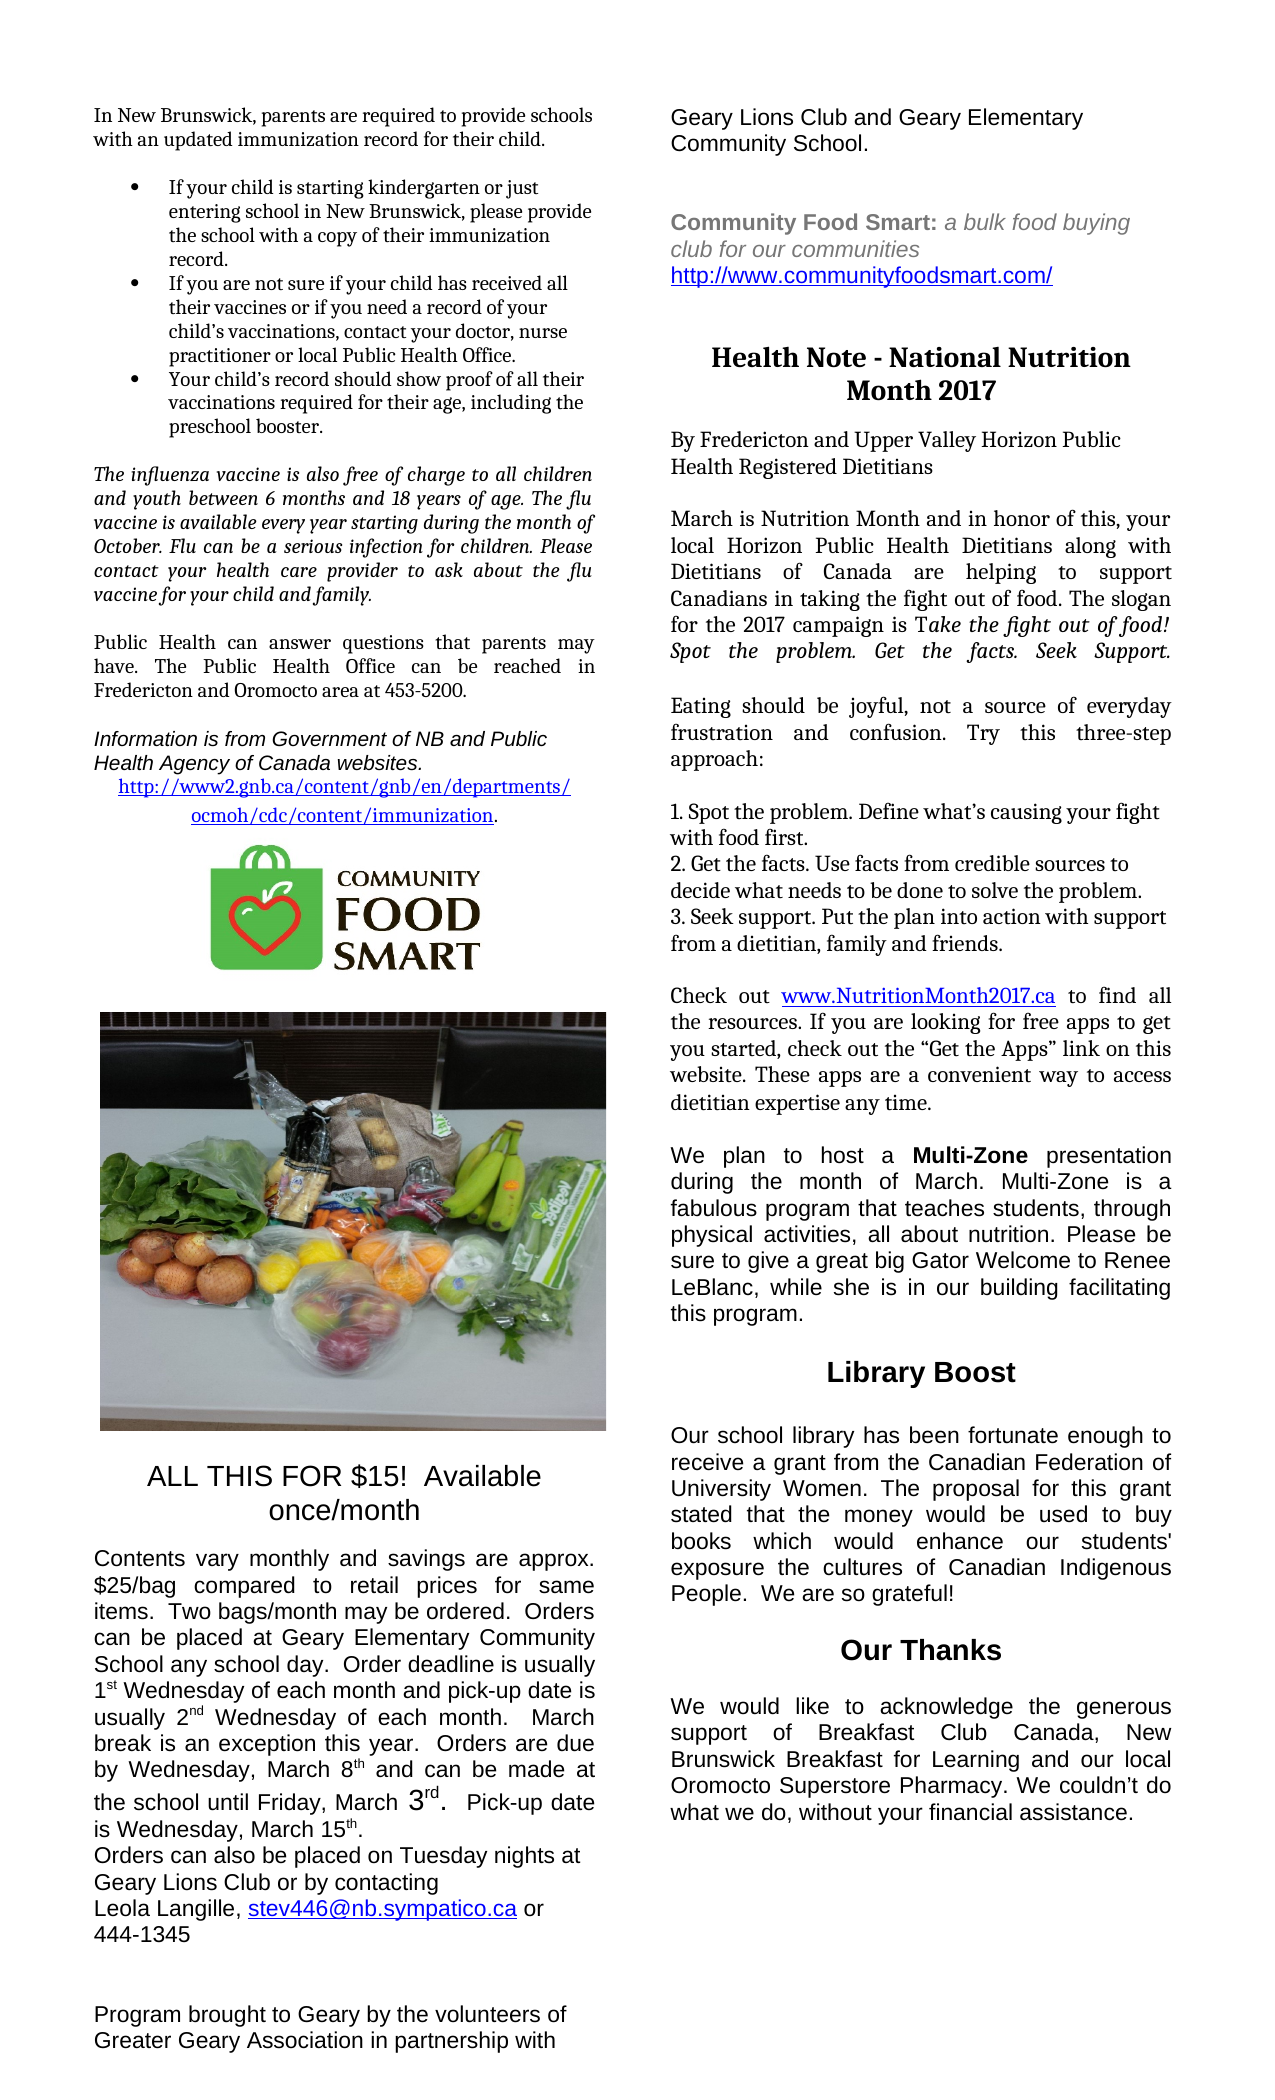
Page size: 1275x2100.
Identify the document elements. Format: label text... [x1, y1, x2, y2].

list If you are not sure if your child has received all their vaccines or if you need a record of your child’s vaccinations, contact your doctor, nurse practitioner or local Public Health Office. [131, 271, 595, 367]
text Community Food Smart: a bulk food buying club for our communities [670, 209, 1172, 262]
text March is Nutrition Month and in honor of this, your local Horizon Public Health Dietitians along with Dietitians of Canada are helping to support Canadians in taking the fight out of food. The slogan for the 2017 campaign is Take the fight out of food! Spot the problem. Get the facts. Seek Support. [670, 506, 1172, 693]
text Health Note - National Nutrition Month 2017 [670, 341, 1172, 408]
text Information is from Government of NB and Public Health Agency of Canada websites. [94, 727, 595, 774]
text 3. Seek support. Put the plan into action with support from a dietitian, family and friends. [670, 904, 1172, 957]
text Eating should be joyful, not a source of everyday frustration and confusion. Try this three-step approach: [670, 693, 1172, 772]
text The influenza vaccine is also free of charge to all children and youth between 6 months and 18 years of age. The flu vaccine is available every year starting during the month of October. Flu can be a serious infection for children. Please contact your health care provider to ask about the flu vaccine for your child and family. [94, 463, 595, 607]
text ALL THIS FOR $15! Available once/month [94, 1459, 595, 1526]
picture [100, 1012, 607, 1431]
text In New Brunswick, parents are required to provide schools with an updated immunization record for their child. [94, 104, 595, 152]
text Check out www.NutritionMonth2017.ca to find all the resources. If you are looking for free apps to get you started, check out the “Get the Apps” link on this website. These apps are a convenient way to access dietitian expertise any time. [670, 983, 1172, 1116]
text Our school library has been fortunate enough to receive a grant from the Canadian Federation of University Women. The proposal for this grant stated that the money would be used to buy books which would enhance our students' exposure the cultures of Canadian Indigenous People. We are so grateful! [670, 1422, 1172, 1607]
picture [189, 827, 500, 987]
text Contents vary monthly and savings are approx. $25/bag compared to retail prices for same items. Two bags/month may be ordered. Orders can be placed at Geary Elementary Community School any school day. Order deadline is usually 1st Wednesday of each month and pick-up date is usually 2nd Wednesday of each month. March break is an exception this year. Orders are due by Wednesday, March 8th and can be made at the school until Friday, March 3rd. Pick-up date is Wednesday, March 15th. [94, 1545, 595, 1842]
text Public Health can answer questions that parents may have. The Public Health Office can be reached in Fredericton and Oromocto area at 453-5200. [94, 631, 595, 703]
text Leola Langille, stev446@nb.sympatico.ca or 444-1345 [94, 1895, 595, 1948]
text We would like to acknowledge the generous support of Breakfast Club Canada, New Brunswick Breakfast for Learning and our local Oromocto Superstore Pharmacy. We couldn’t do what we do, without your financial assistance. [670, 1693, 1172, 1825]
text 1. Spot the problem. Define what’s causing your fight with food first. [670, 798, 1172, 851]
text http://www.communityfoodsmart.com/ [670, 262, 1172, 288]
text Program brought to Geary by the volunteers of Greater Geary Association in partnership with Geary Lions Club and Geary Elementary Community School. [670, 104, 1172, 156]
text By Fredericton and Upper Valley Horizon Public Health Registered Dietitians [670, 427, 1172, 480]
list Your child’s record should show proof of all their vaccinations required for their age, including the preschool booster. [131, 367, 595, 439]
list If your child is starting kindergarten or just entering school in New Brunswick, please provide the school with a copy of their immunization record. [131, 176, 595, 271]
text Program brought to Geary by the volunteers of Greater Geary Association in partnership with Geary Lions Club and Geary Elementary Community School. [94, 2001, 595, 2053]
text Our Thanks [670, 1633, 1172, 1667]
text Orders can also be placed on Tuesday nights at Geary Lions Club or by contacting [94, 1842, 595, 1895]
text We plan to host a Multi-Zone presentation during the month of March. Multi-Zone is a fabulous program that teaches students, through physical activities, all about nutrition. Please be sure to give a great big Gator Welcome to Renee LeBlanc, while she is in our building facilitating this program. [670, 1142, 1172, 1326]
text 2. Get the facts. Use facts from credible sources to decide what needs to be done to solve the problem. [670, 851, 1172, 904]
text Library Boost [670, 1355, 1172, 1389]
